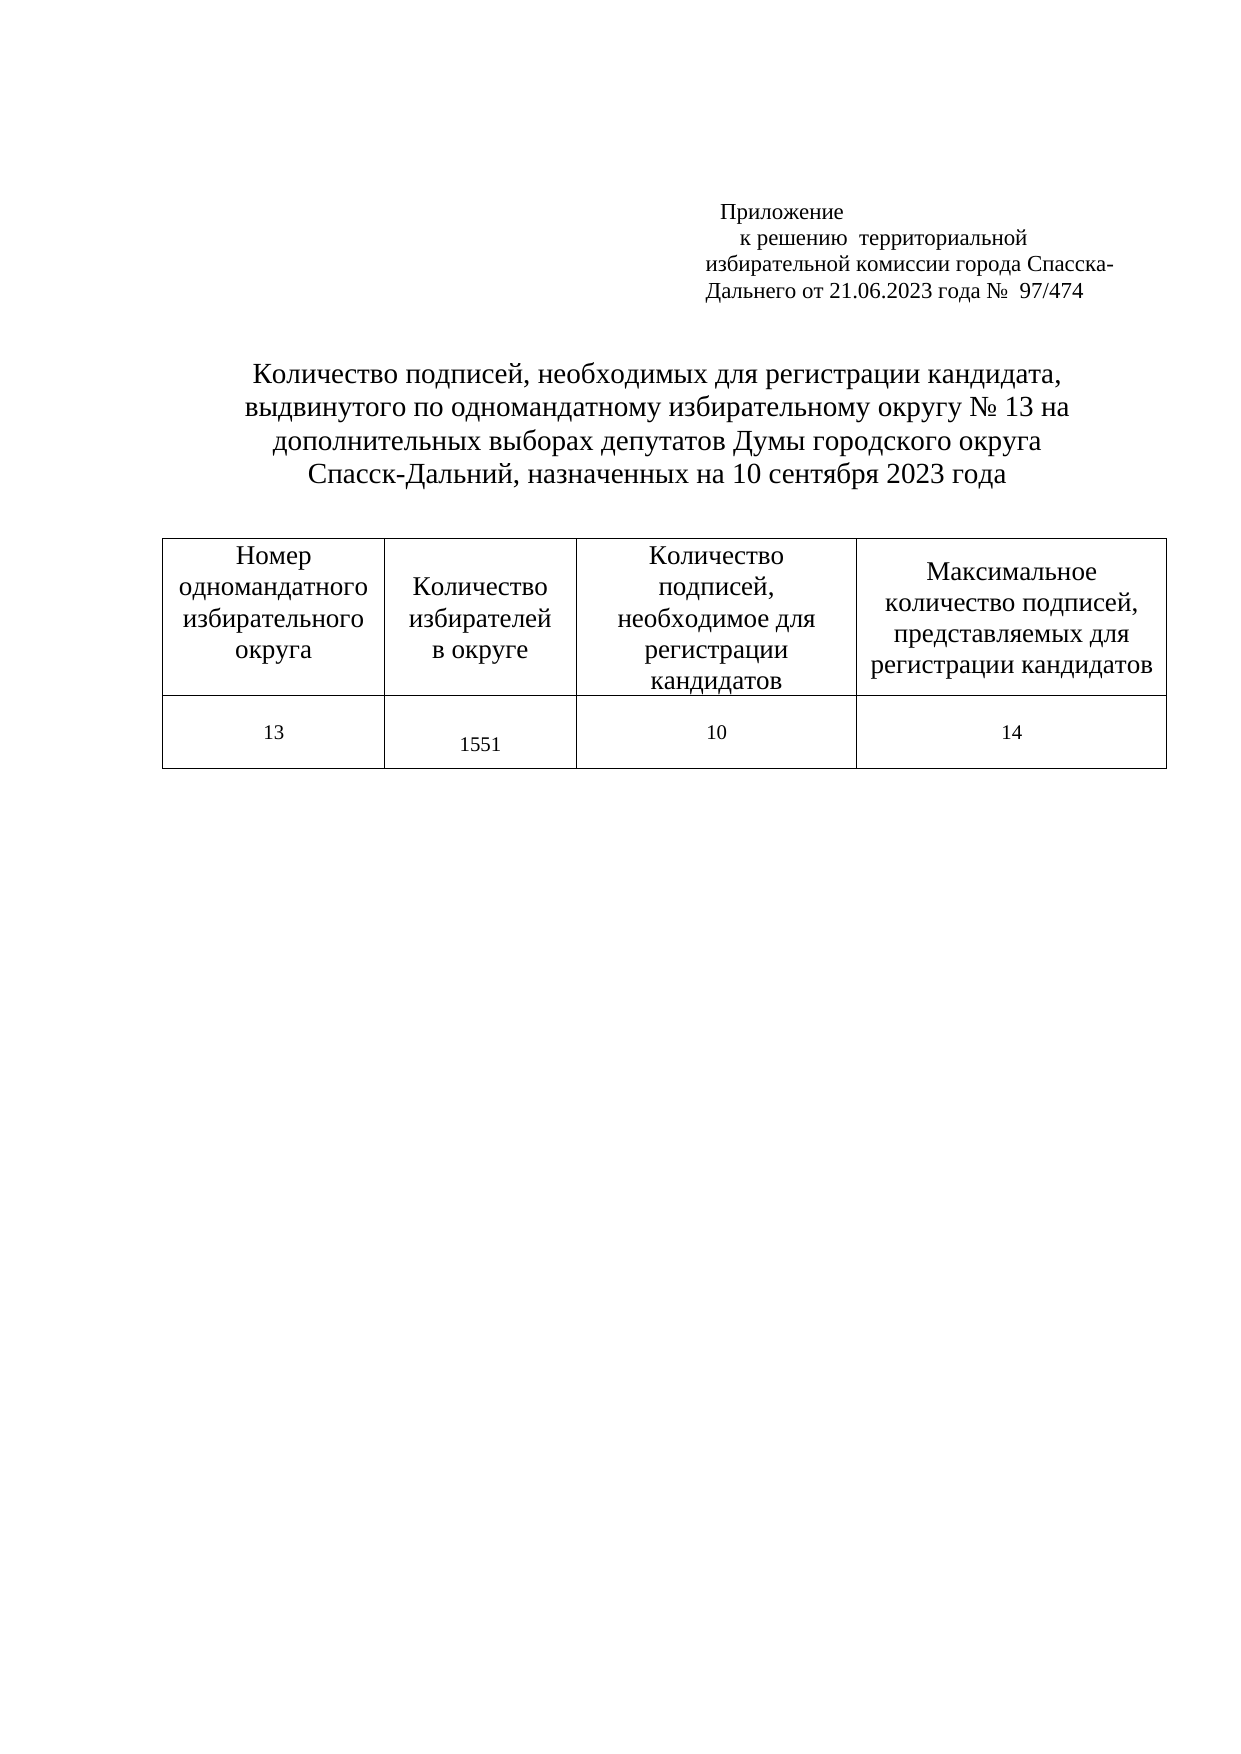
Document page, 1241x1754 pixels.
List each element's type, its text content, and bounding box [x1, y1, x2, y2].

table_header Приложение к решению территориальной избирательной комиссии города Спасска-Дальнего от 21.06.2023 года № 97/474 [118, 145, 1163, 332]
table_header Количество подписей, необходимое для регистрации кандидатов [577, 539, 856, 695]
table_cell 13 [163, 696, 384, 768]
text выдвинутого по одномандатному избирательному округу № 13 на дополнительных выборах депутатов Думы городского округа [162, 389, 1152, 457]
table_cell 14 [857, 696, 1166, 768]
table_cell 10 [577, 696, 856, 768]
text Количество подписей, необходимых для регистрации кандидата, [162, 356, 1152, 389]
table_header Номер одномандатного избирательного округа [163, 539, 384, 695]
text Спасск-Дальний, назначенных на 10 сентября 2023 года [162, 457, 1152, 490]
table_header Количество избирателей в округе [385, 539, 576, 695]
table_header Максимальное количество подписей, представляемых для регистрации кандидатов [857, 539, 1166, 695]
table_cell 1551 [385, 696, 576, 768]
